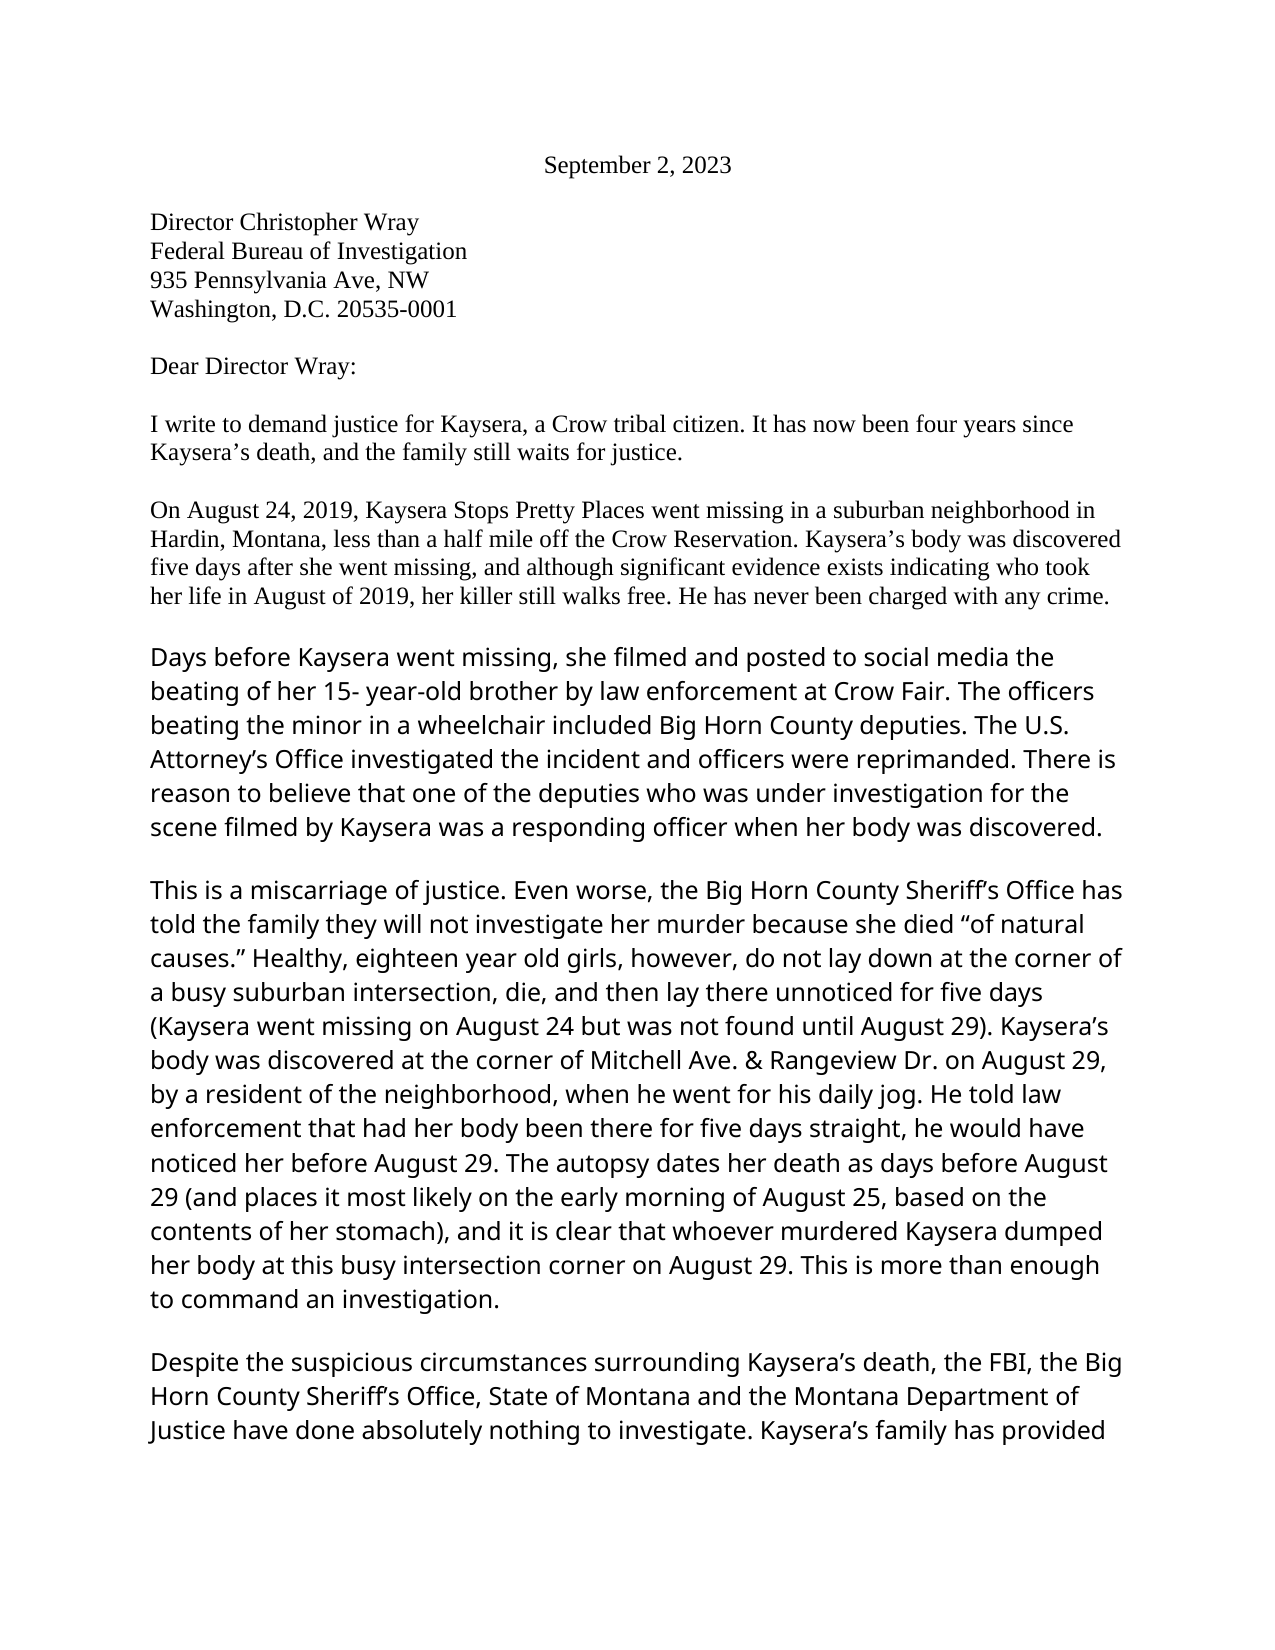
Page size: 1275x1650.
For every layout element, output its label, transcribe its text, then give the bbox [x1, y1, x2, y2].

text September 2, 2023 [150, 150, 1125, 179]
text Days before Kaysera went missing, she filmed and posted to social media the beating of her 15- year-old brother by law enforcement at Crow Fair. The officers beating the minor in a wheelchair included Big Horn County deputies. The U.S. Attorney’s Office investigated the incident and officers were reprimanded. There is reason to believe that one of the deputies who was under investigation for the scene filmed by Kaysera was a responding officer when her body was discovered. [150, 639, 1125, 843]
text On August 24, 2019, Kaysera Stops Pretty Places went missing in a suburban neighborhood in Hardin, Montana, less than a half mile off the Crow Reservation. Kaysera’s body was discovered five days after she went missing, and although significant evidence exists indicating who took her life in August of 2019, her killer still walks free. He has never been charged with any crime. [150, 495, 1125, 610]
text 935 Pennsylvania Ave, NW Washington, D.C. 20535-0001 [150, 265, 1125, 322]
text This is a miscarriage of justice. Even worse, the Big Horn County Sheriff’s Office has told the family they will not investigate her murder because she died “of natural causes.” Healthy, eighteen year old girls, however, do not lay down at the corner of a busy suburban intersection, die, and then lay there unnoticed for five days (Kaysera went missing on August 24 but was not found until August 29). Kaysera’s body was discovered at the corner of Mitchell Ave. & Rangeview Dr. on August 29, by a resident of the neighborhood, when he went for his daily jog. He told law enforcement that had her body been there for five days straight, he would have noticed her before August 29. The autopsy dates her death as days before August 29 (and places it most likely on the early morning of August 25, based on the contents of her stomach), and it is clear that whoever murdered Kaysera dumped her body at this busy intersection corner on August 29. This is more than enough to command an investigation. [150, 873, 1125, 1316]
text Federal Bureau of Investigation [150, 236, 1125, 265]
text I write to demand justice for Kaysera, a Crow tribal citizen. It has now been four years since Kaysera’s death, and the family still waits for justice. [150, 409, 1125, 466]
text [150, 1345, 1125, 1447]
text Director Christopher Wray [150, 207, 1125, 236]
text Dear Director Wray: [150, 351, 1125, 380]
